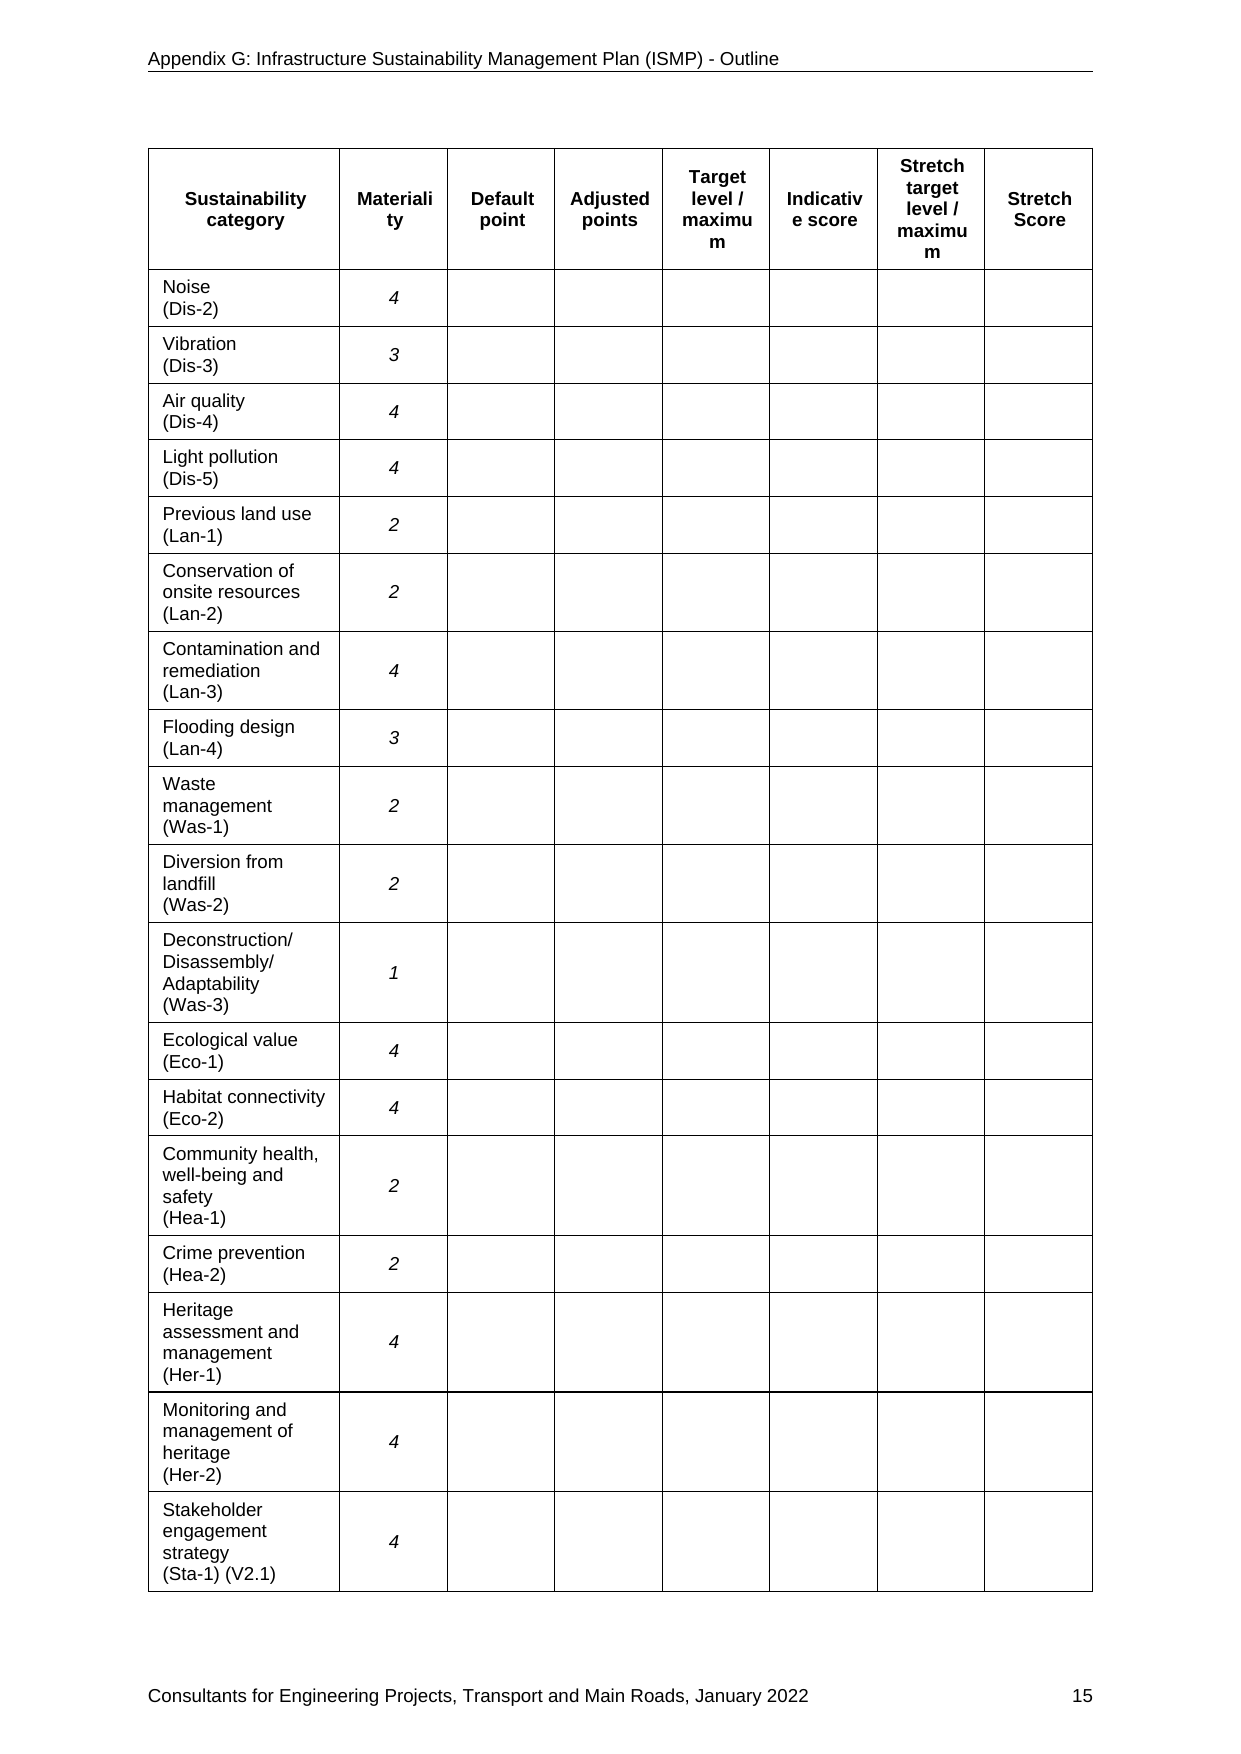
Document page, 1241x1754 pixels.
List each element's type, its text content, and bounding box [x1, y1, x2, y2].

table_header Default point [448, 149, 554, 269]
table_header Materiality [340, 149, 447, 269]
table_cell [985, 1236, 1092, 1292]
table_cell [878, 710, 984, 766]
table_cell [663, 1236, 769, 1292]
table_header Stretch Score [985, 149, 1092, 269]
table_cell Deconstruction/Disassembly/Adaptability (Was-3) [149, 923, 339, 1022]
table_cell [555, 440, 662, 496]
table_cell [878, 554, 984, 631]
table_cell [985, 1492, 1092, 1591]
table_cell [663, 767, 769, 844]
table_cell 4 [340, 1393, 447, 1491]
table_cell [985, 554, 1092, 631]
table_cell [448, 632, 554, 709]
table_cell 2 [340, 1236, 447, 1292]
table_cell [878, 1393, 984, 1491]
table_cell [770, 767, 877, 844]
table_cell [770, 1136, 877, 1235]
table_cell [985, 270, 1092, 326]
table_cell [448, 1080, 554, 1135]
table_cell 2 [340, 767, 447, 844]
table_cell [448, 767, 554, 844]
table_cell [985, 1293, 1092, 1391]
table_cell [555, 270, 662, 326]
table_header Target level / maximum [663, 149, 769, 269]
table_header Stretch target level / maximum [878, 149, 984, 269]
table_cell 1 [340, 923, 447, 1022]
table_cell [878, 327, 984, 382]
table_cell [878, 384, 984, 439]
table_cell [878, 1136, 984, 1235]
table_cell Vibration (Dis-3) [149, 327, 339, 382]
table_cell [555, 1293, 662, 1391]
table_cell [770, 1236, 877, 1292]
table_cell [555, 632, 662, 709]
table_cell [555, 384, 662, 439]
table_cell [663, 497, 769, 552]
table_cell [878, 270, 984, 326]
table_cell 4 [340, 270, 447, 326]
table_cell [770, 327, 877, 382]
table_cell 4 [340, 1293, 447, 1391]
table_cell [448, 384, 554, 439]
table_cell Waste management (Was-1) [149, 767, 339, 844]
table_cell Stakeholder engagement strategy (Sta-1) (V2.1) [149, 1492, 339, 1591]
table_cell [555, 1492, 662, 1591]
table_cell [878, 1492, 984, 1591]
table_cell [878, 440, 984, 496]
table_cell [663, 1393, 769, 1491]
table_cell [985, 497, 1092, 552]
table_cell [663, 923, 769, 1022]
table_cell [555, 1136, 662, 1235]
table_cell [663, 1293, 769, 1391]
table_cell [663, 554, 769, 631]
table_header Sustainability category [149, 149, 339, 269]
table_cell [878, 1236, 984, 1292]
table_cell Habitat connectivity (Eco-2) [149, 1080, 339, 1135]
table_cell Monitoring and management of heritage (Her-2) [149, 1393, 339, 1491]
table_cell 4 [340, 1080, 447, 1135]
table_cell [448, 1492, 554, 1591]
table_cell [555, 1080, 662, 1135]
table_cell [663, 384, 769, 439]
table_cell [770, 270, 877, 326]
table_cell [985, 1023, 1092, 1078]
table_cell [663, 1136, 769, 1235]
table_cell [663, 270, 769, 326]
table_cell [770, 1023, 877, 1078]
table_cell [663, 710, 769, 766]
table_cell [770, 554, 877, 631]
table_cell [770, 632, 877, 709]
table_cell [770, 1492, 877, 1591]
table_cell [448, 923, 554, 1022]
table_cell Diversion from landfill (Was-2) [149, 845, 339, 922]
table_cell Conservation of onsite resources (Lan-2) [149, 554, 339, 631]
table_cell [878, 923, 984, 1022]
table_cell [985, 710, 1092, 766]
table_cell 4 [340, 440, 447, 496]
table_cell [663, 632, 769, 709]
table_cell [448, 845, 554, 922]
table_cell Heritage assessment and management (Her-1) [149, 1293, 339, 1391]
table_cell Previous land use (Lan-1) [149, 497, 339, 552]
table_cell [985, 632, 1092, 709]
table_cell [555, 710, 662, 766]
table_cell [448, 1136, 554, 1235]
table_cell Light pollution (Dis-5) [149, 440, 339, 496]
table_cell [555, 327, 662, 382]
table_cell [985, 923, 1092, 1022]
table_cell [985, 845, 1092, 922]
table_cell [448, 1023, 554, 1078]
table_cell [555, 1236, 662, 1292]
table_cell [878, 767, 984, 844]
table_cell 2 [340, 554, 447, 631]
table_cell [985, 327, 1092, 382]
table_cell [448, 270, 554, 326]
table_cell [770, 1293, 877, 1391]
table_cell [878, 845, 984, 922]
table_cell [770, 845, 877, 922]
table_cell Air quality (Dis-4) [149, 384, 339, 439]
table_cell [770, 440, 877, 496]
table_cell [448, 1293, 554, 1391]
table_cell [770, 1080, 877, 1135]
table_cell [448, 327, 554, 382]
table_cell Crime prevention (Hea-2) [149, 1236, 339, 1292]
table_cell [663, 327, 769, 382]
table_cell 4 [340, 384, 447, 439]
table_cell 3 [340, 327, 447, 382]
table_cell [985, 1136, 1092, 1235]
table_cell [448, 710, 554, 766]
table_cell [878, 497, 984, 552]
table_cell [878, 1293, 984, 1391]
table_cell [448, 554, 554, 631]
table_cell [770, 497, 877, 552]
table_cell [448, 497, 554, 552]
table_cell [878, 632, 984, 709]
table_cell [663, 845, 769, 922]
table_cell [985, 440, 1092, 496]
table_cell [770, 384, 877, 439]
table_cell [878, 1080, 984, 1135]
table_cell [448, 440, 554, 496]
table_cell [555, 845, 662, 922]
table_cell [555, 554, 662, 631]
table_cell [770, 923, 877, 1022]
table_cell 4 [340, 1492, 447, 1591]
table_cell 4 [340, 1023, 447, 1078]
table_cell [448, 1393, 554, 1491]
table_cell [985, 1080, 1092, 1135]
table_cell [985, 384, 1092, 439]
table_cell [555, 1393, 662, 1491]
table_cell Contamination and remediation (Lan-3) [149, 632, 339, 709]
table_cell 2 [340, 845, 447, 922]
table_cell 2 [340, 1136, 447, 1235]
table_cell [985, 767, 1092, 844]
table_cell 4 [340, 632, 447, 709]
table_cell [555, 497, 662, 552]
table_cell Noise (Dis-2) [149, 270, 339, 326]
table_cell [663, 1023, 769, 1078]
table_cell Community health, well-being and safety (Hea-1) [149, 1136, 339, 1235]
table_header Indicative score [770, 149, 877, 269]
table_cell [555, 1023, 662, 1078]
table_cell Flooding design (Lan-4) [149, 710, 339, 766]
table_cell [878, 1023, 984, 1078]
table_cell [555, 767, 662, 844]
table_header Adjusted points [555, 149, 662, 269]
table_cell [770, 710, 877, 766]
table_cell 3 [340, 710, 447, 766]
table_cell [663, 1080, 769, 1135]
table_cell [770, 1393, 877, 1491]
table_cell [985, 1393, 1092, 1491]
table_cell [555, 923, 662, 1022]
table_cell [448, 1236, 554, 1292]
table_cell [663, 1492, 769, 1591]
table_cell Ecological value (Eco-1) [149, 1023, 339, 1078]
table_cell 2 [340, 497, 447, 552]
table_cell [663, 440, 769, 496]
